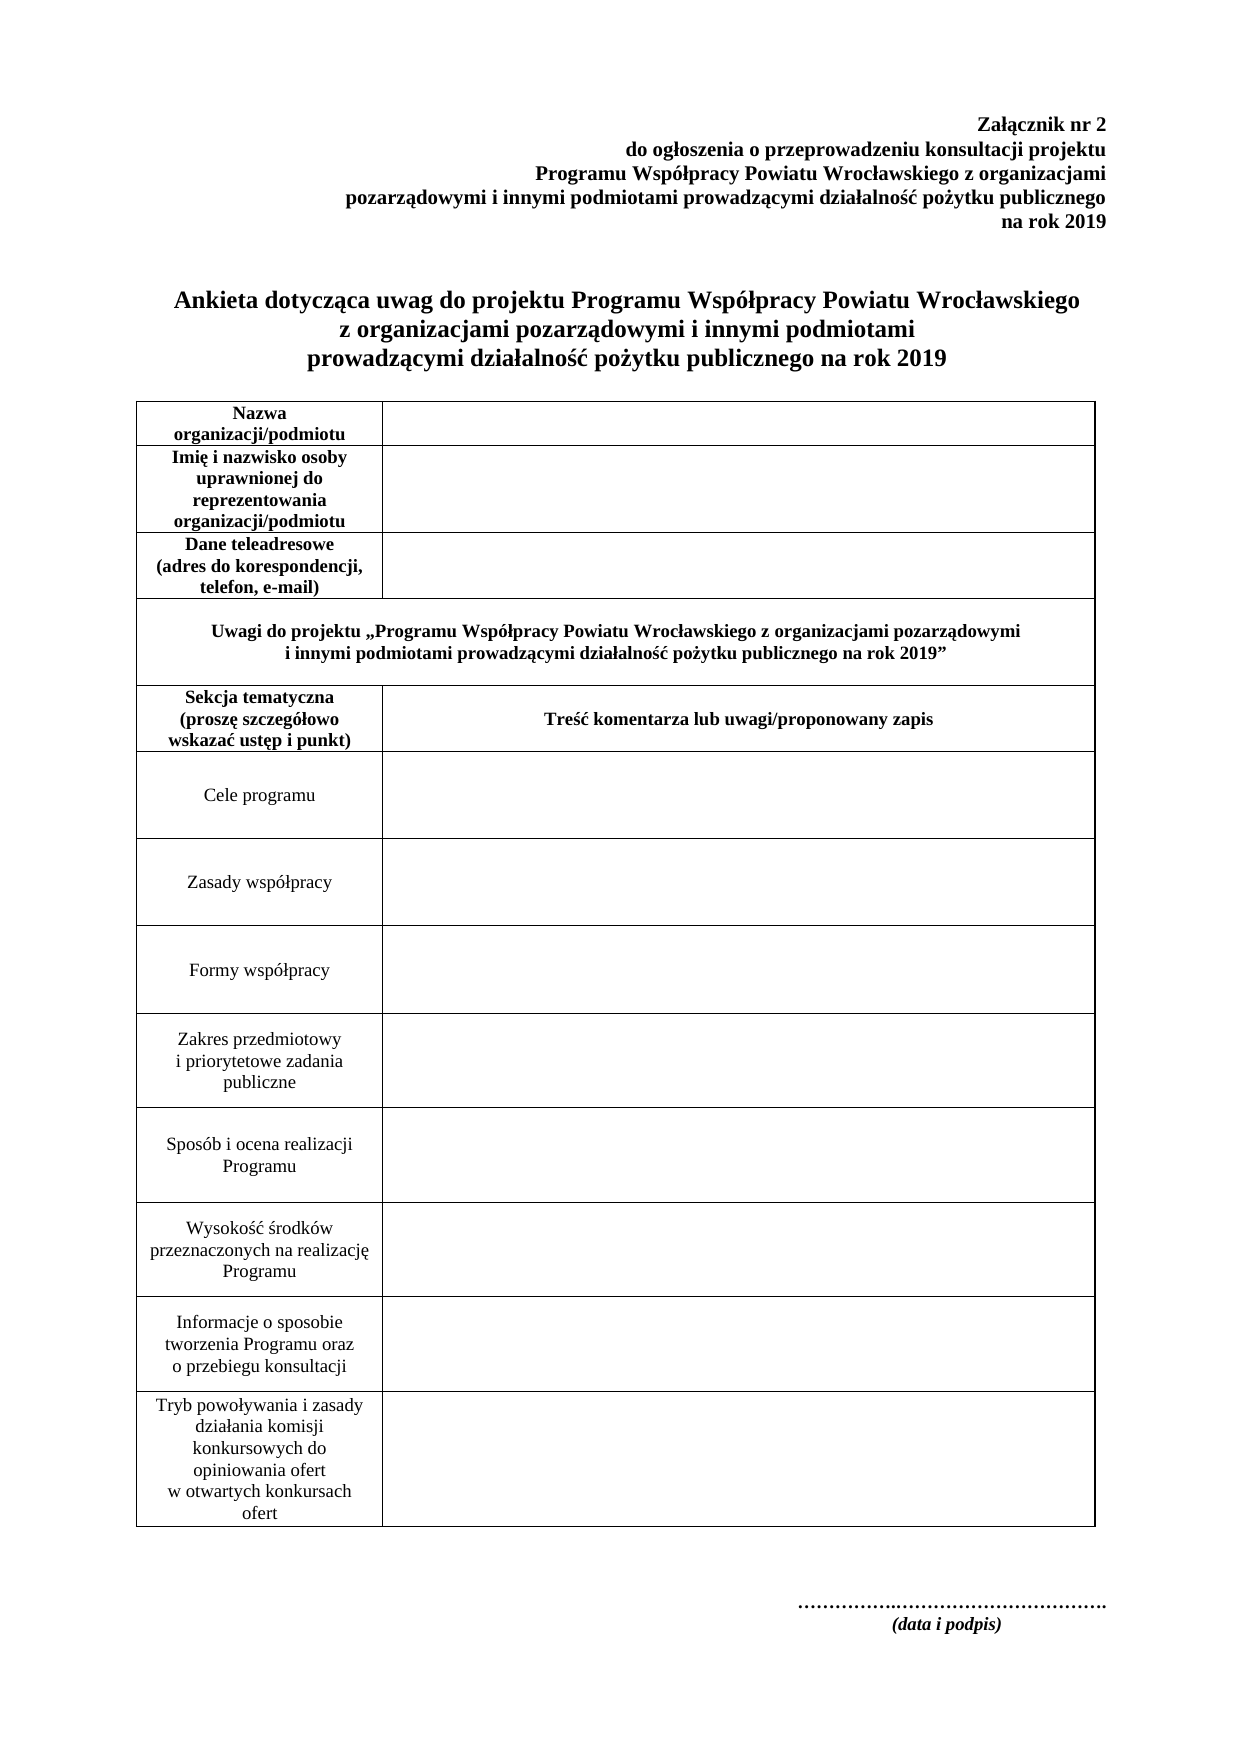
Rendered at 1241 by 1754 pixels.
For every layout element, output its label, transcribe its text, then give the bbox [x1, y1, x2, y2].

table_cell Sekcja tematyczna (proszę szczegółowo wskazać ustęp i punkt) [137, 686, 382, 751]
table_cell [383, 926, 1094, 1013]
table_cell Tryb powoływania i zasady działania komisji konkursowych do opiniowania ofert w otwartych konkursach ofert [137, 1392, 382, 1526]
table_header [383, 402, 1094, 445]
table_cell [383, 1392, 1094, 1526]
text …………….……………………………. [148, 1591, 1106, 1613]
text prowadzącymi działalność pożytku publicznego na rok 2019 [148, 343, 1106, 372]
table_cell [383, 752, 1094, 838]
table_cell Sposób i ocena realizacji Programu [137, 1108, 382, 1202]
table_cell [383, 446, 1094, 532]
text do ogłoszenia o przeprowadzeniu konsultacji projektu [148, 136, 1106, 161]
table_cell [383, 1203, 1094, 1296]
text Załącznik nr 2 [148, 112, 1106, 136]
table_cell Formy współpracy [137, 926, 382, 1013]
table_cell Zasady współpracy [137, 839, 382, 925]
text na rok 2019 [148, 209, 1106, 233]
table_cell Zakres przedmiotowy i priorytetowe zadania publiczne [137, 1014, 382, 1107]
table_cell Wysokość środków przeznaczonych na realizację Programu [137, 1203, 382, 1296]
text (data i podpis) [148, 1613, 1106, 1634]
text Ankieta dotycząca uwag do projektu Programu Współpracy Powiatu Wrocławskiego z organizacjami pozarządowymi i innymi podmiotami [148, 286, 1106, 343]
table_cell Cele programu [137, 752, 382, 838]
table_cell Treść komentarza lub uwagi/proponowany zapis [383, 686, 1094, 751]
table_cell Uwagi do projektu „Programu Współpracy Powiatu Wrocławskiego z organizacjami pozarządowymi i innymi podmiotami prowadzącymi działalność pożytku publicznego na rok 2019” [137, 599, 1094, 685]
table_cell [383, 1014, 1094, 1107]
table_header Nazwa organizacji/podmiotu [137, 402, 382, 445]
text pozarządowymi i innymi podmiotami prowadzącymi działalność pożytku publicznego [148, 184, 1106, 209]
text Programu Współpracy Powiatu Wrocławskiego z organizacjami [148, 161, 1106, 184]
table_cell [383, 533, 1094, 598]
table_cell Dane teleadresowe (adres do korespondencji, telefon, e-mail) [137, 533, 382, 598]
table_cell Imię i nazwisko osoby uprawnionej do reprezentowania organizacji/podmiotu [137, 446, 382, 532]
table_cell [383, 1108, 1094, 1202]
table_cell [383, 1297, 1094, 1391]
table_cell Informacje o sposobie tworzenia Programu oraz o przebiegu konsultacji [137, 1297, 382, 1391]
table_cell [383, 839, 1094, 925]
